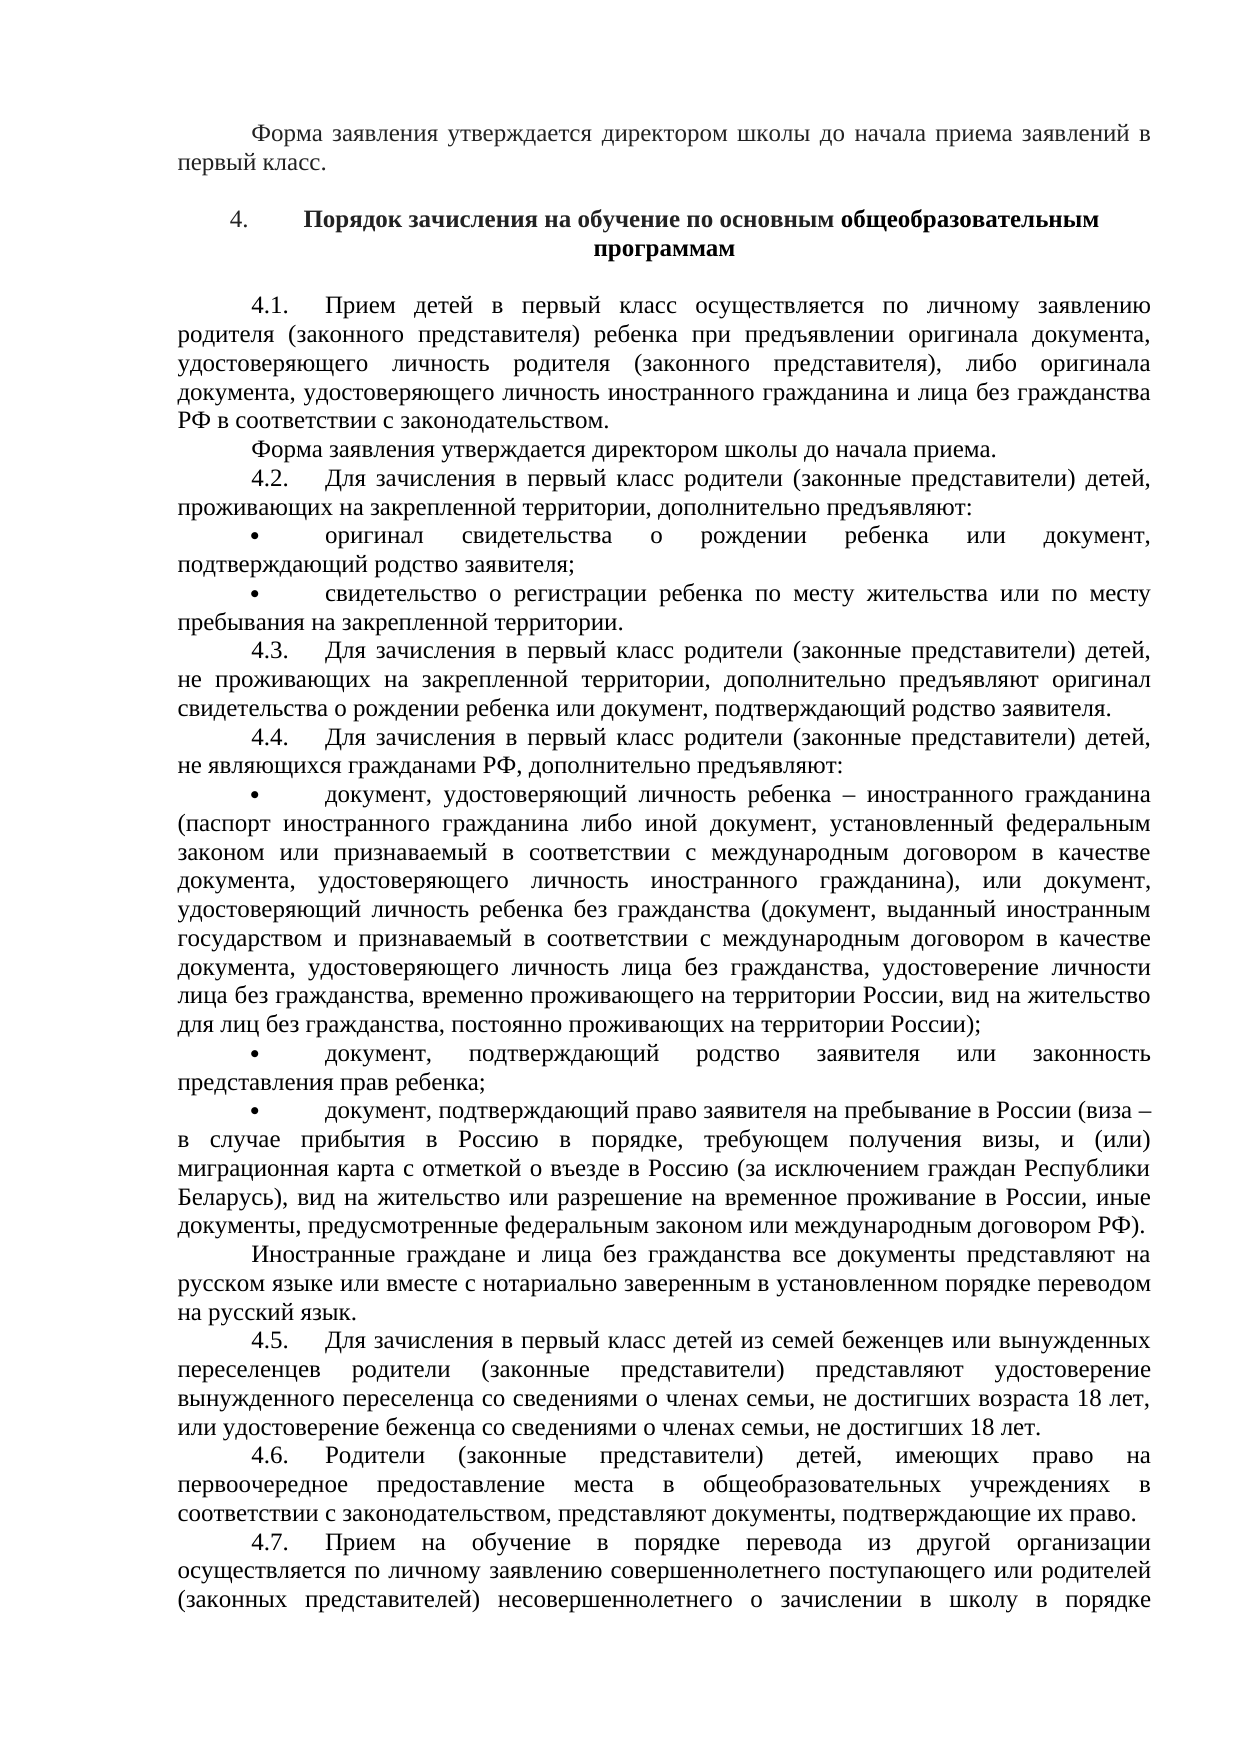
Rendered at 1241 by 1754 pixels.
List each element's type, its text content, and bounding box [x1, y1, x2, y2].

list Для зачисления в первый класс родители (законные представители) детей, проживающих на закрепленной территории, дополнительно предъявляют: [177, 463, 1152, 521]
list оригинал свидетельства о рождении ребенка или документ, подтверждающий родство заявителя; [177, 521, 1152, 578]
list Для зачисления в первый класс родители (законные представители) детей, не проживающих на закрепленной территории, дополнительно предъявляют оригинал свидетельства о рождении ребенка или документ, подтверждающий родство заявителя. [177, 636, 1152, 722]
list документ, удостоверяющий личность ребенка – иностранного гражданина (паспорт иностранного гражданина либо иной документ, установленный федеральным законом или признаваемый в соответствии с международным договором в качестве документа, удостоверяющего личность иностранного гражданина), или документ, удостоверяющий личность ребенка без гражданства (документ, выданный иностранным государством и признаваемый в соответствии с международным договором в качестве документа, удостоверяющего личность лица без гражданства, удостоверение личности лица без гражданства, временно проживающего на территории России, вид на жительство для лиц без гражданства, постоянно проживающих на территории России); [177, 779, 1152, 1038]
text Форма заявления утверждается директором школы до начала приема. [177, 434, 1152, 463]
list документ, подтверждающий право заявителя на пребывание в России (виза – в случае прибытия в Россию в порядке, требующем получения визы, и (или) миграционная карта с отметкой о въезде в Россию (за исключением граждан Республики Беларусь), вид на жительство или разрешение на временное проживание в России, иные документы, предусмотренные федеральным законом или международным договором РФ). [177, 1096, 1152, 1239]
text Форма заявления утверждается директором школы до начала приема заявлений в первый класс. [177, 118, 1152, 176]
list свидетельство о регистрации ребенка по месту жительства или по месту пребывания на закрепленной территории. [177, 578, 1152, 636]
list Порядок зачисления на обучение по основным общеобразовательным программам [177, 204, 1152, 262]
text Иностранные граждане и лица без гражданства все документы представляют на русском языке или вместе с нотариально заверенным в установленном порядке переводом на русский язык. [177, 1239, 1152, 1326]
list документ, подтверждающий родство заявителя или законность представления прав ребенка; [177, 1038, 1152, 1096]
list Прием детей в первый класс осуществляется по личному заявлению родителя (законного представителя) ребенка при предъявлении оригинала документа, удостоверяющего личность родителя (законного представителя), либо оригинала документа, удостоверяющего личность иностранного гражданина и лица без гражданства РФ в соответствии с законодательством. [177, 291, 1152, 434]
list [177, 1527, 1152, 1613]
list Для зачисления в первый класс детей из семей беженцев или вынужденных переселенцев родители (законные представители) представляют удостоверение вынужденного переселенца со сведениями о членах семьи, не достигших возраста 18 лет, или удостоверение беженца со сведениями о членах семьи, не достигших 18 лет. [177, 1326, 1152, 1441]
list Родители (законные представители) детей, имеющих право на первоочередное предоставление места в общеобразовательных учреждениях в соответствии с законодательством, представляют документы, подтверждающие их право. [177, 1441, 1152, 1527]
list Для зачисления в первый класс родители (законные представители) детей, не являющихся гражданами РФ, дополнительно предъявляют: [177, 722, 1152, 779]
